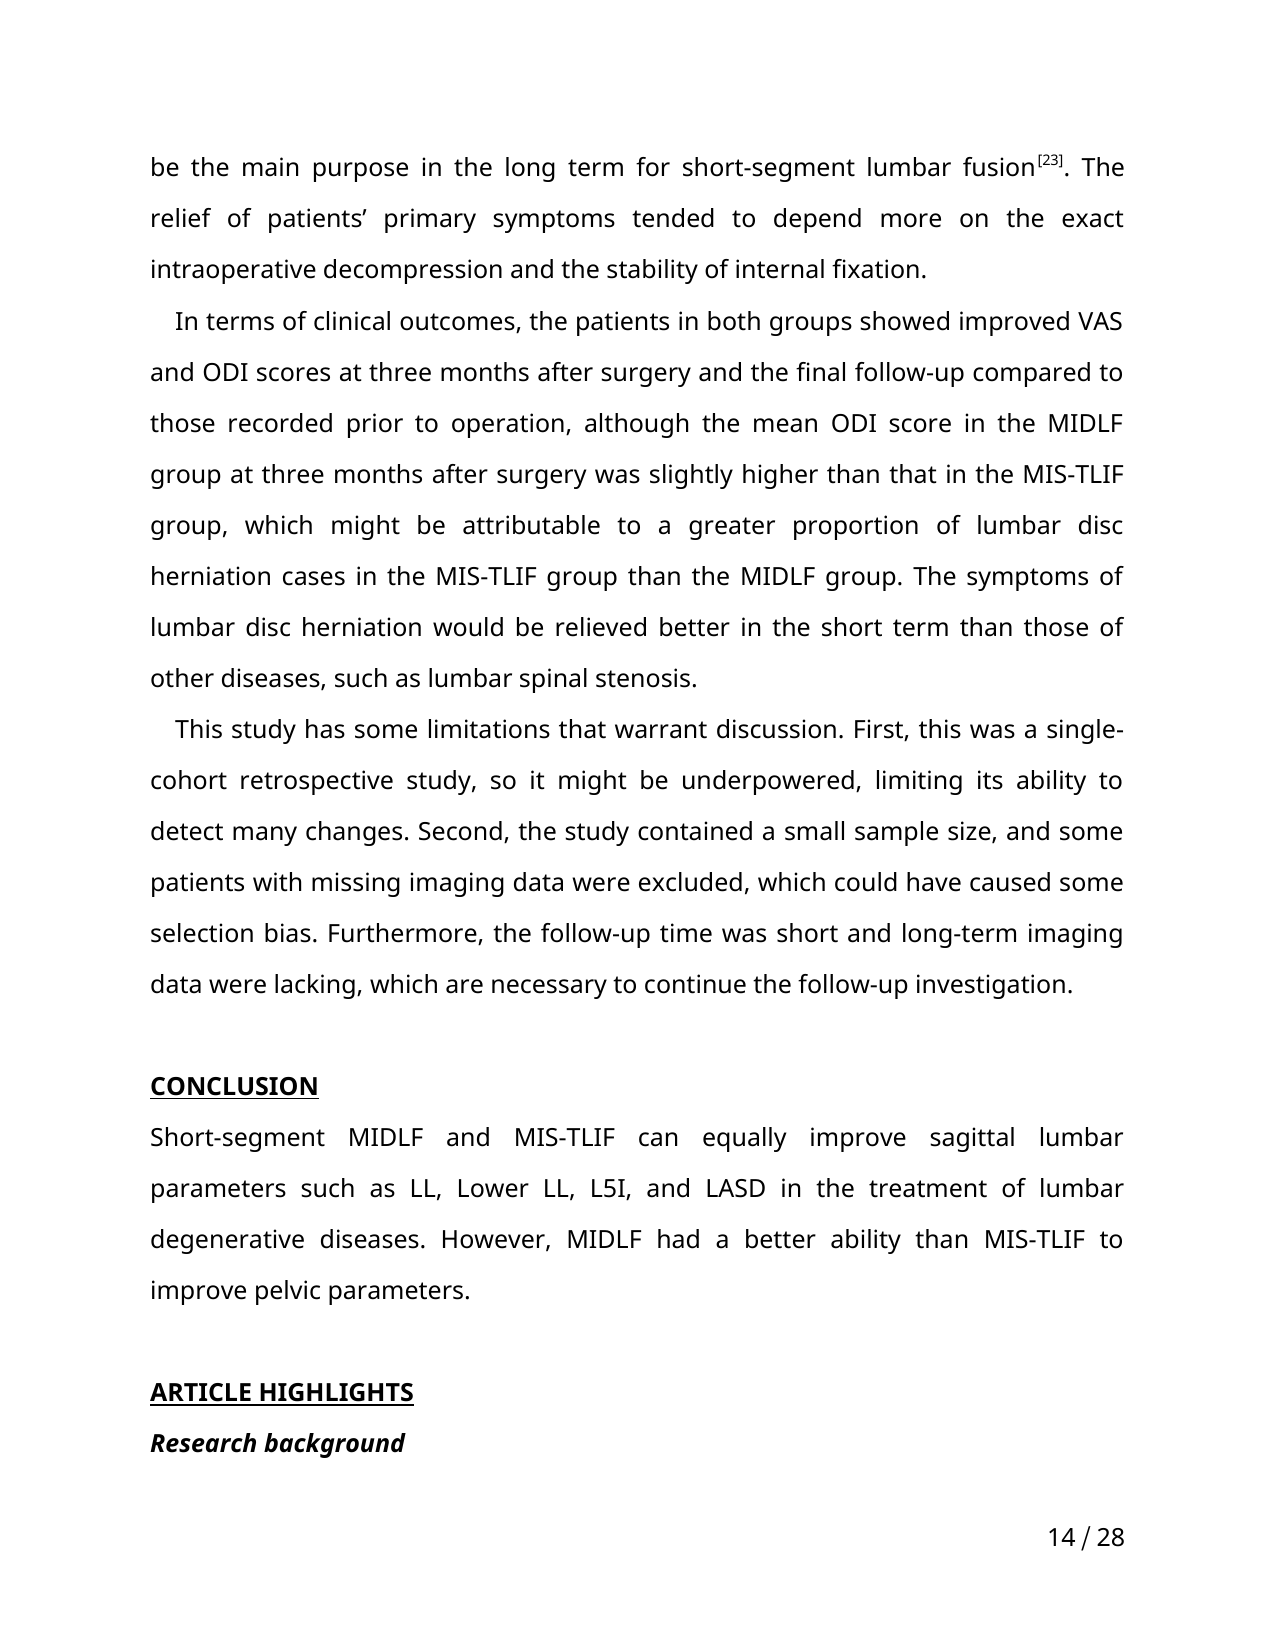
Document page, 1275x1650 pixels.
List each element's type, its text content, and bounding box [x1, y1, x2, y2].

text This study has some limitations that warrant discussion. First, this was a single-cohort retrospective study, so it might be underpowered, limiting its ability to detect many changes. Second, the study contained a small sample size, and some patients with missing imaging data were excluded, which could have caused some selection bias. Furthermore, the follow-up time was short and long-term imaging data were lacking, which are necessary to continue the follow-up investigation. [150, 711, 1125, 1001]
text Research background [150, 1426, 1125, 1460]
text CONCLUSION [150, 1069, 1125, 1103]
text ARTICLE HIGHLIGHTS [150, 1375, 1125, 1409]
text In terms of clinical outcomes, the patients in both groups showed improved VAS and ODI scores at three months after surgery and the final follow-up compared to those recorded prior to operation, although the mean ODI score in the MIDLF group at three months after surgery was slightly higher than that in the MIS-TLIF group, which might be attributable to a greater proportion of lumbar disc herniation cases in the MIS-TLIF group than the MIDLF group. The symptoms of lumbar disc herniation would be relieved better in the short term than those of other diseases, such as lumbar spinal stenosis. [150, 303, 1125, 694]
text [150, 150, 1125, 286]
text Short-segment MIDLF and MIS-TLIF can equally improve sagittal lumbar parameters such as LL, Lower LL, L5I, and LASD in the treatment of lumbar degenerative diseases. However, MIDLF had a better ability than MIS-TLIF to improve pelvic parameters. [150, 1120, 1125, 1307]
